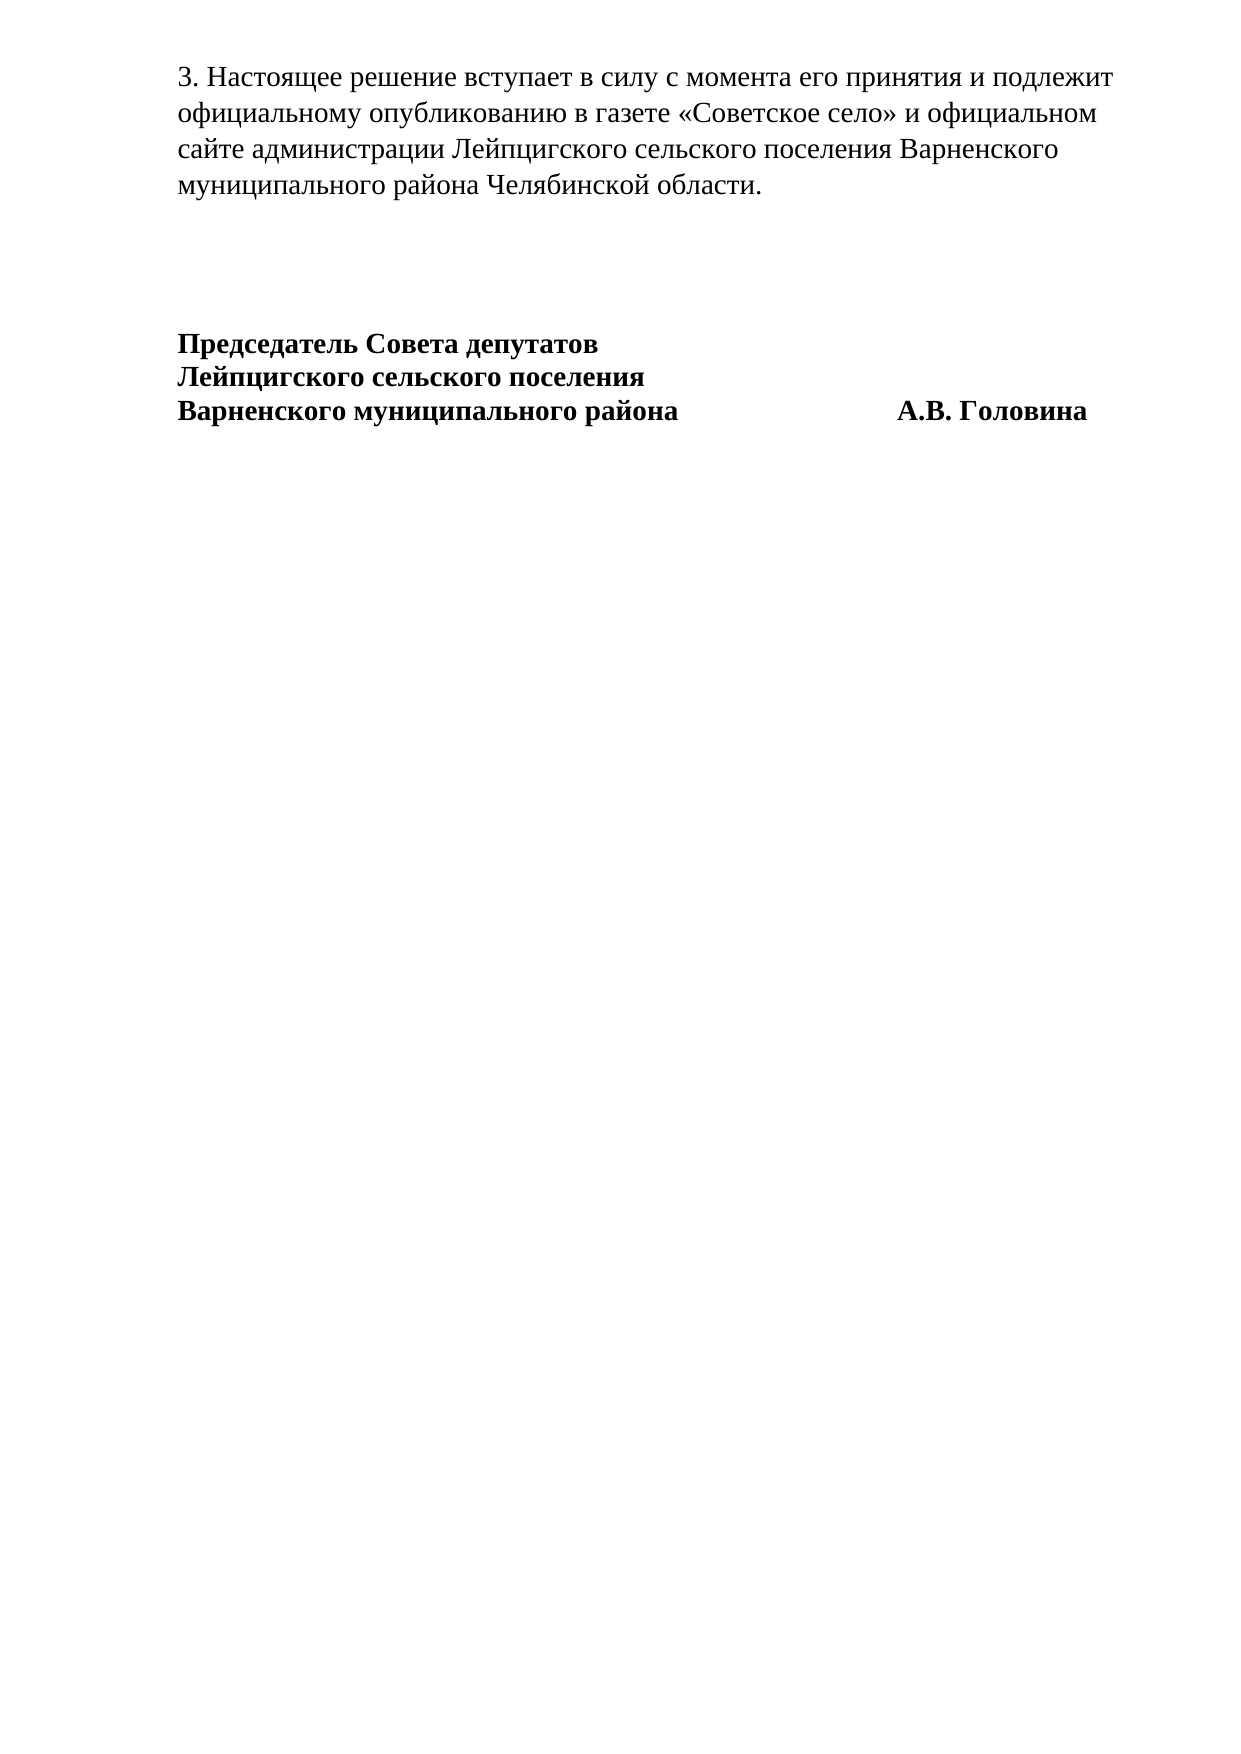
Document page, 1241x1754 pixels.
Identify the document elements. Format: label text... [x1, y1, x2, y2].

text 3. Настоящее решение вступает в силу с момента его принятия и подлежит официальному опубликованию в газете «Советское село» и официальном сайте администрации Лейпцигского сельского поселения Варненского муниципального района Челябинской области. [177, 59, 1152, 201]
text Председатель Совета депутатов [177, 326, 1152, 359]
text Варненского муниципального района А.В. Головина [177, 393, 1152, 427]
text Лейпцигского сельского поселения [177, 359, 1152, 393]
